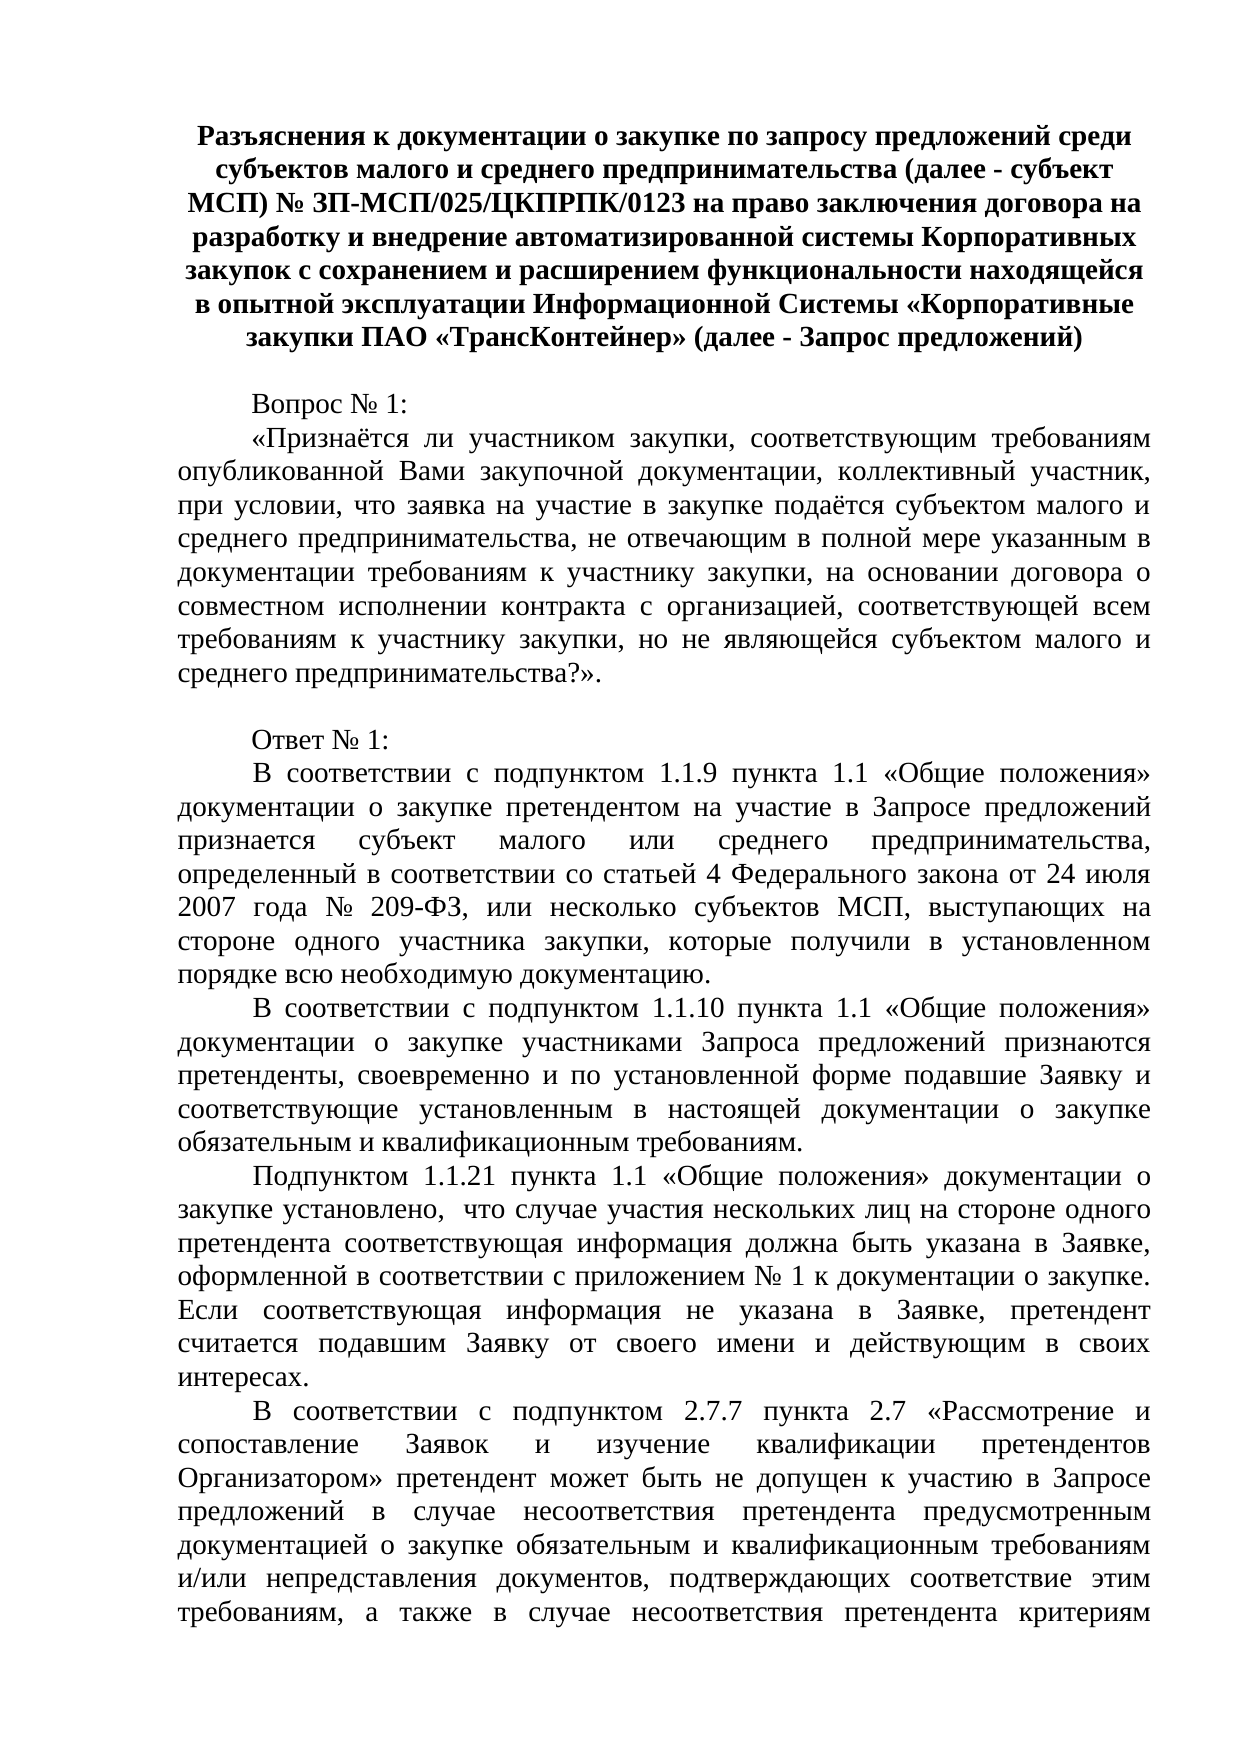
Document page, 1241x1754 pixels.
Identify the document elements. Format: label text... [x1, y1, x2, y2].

text В соответствии с подпунктом 1.1.9 пункта 1.1 «Общие положения» документации о закупке претендентом на участие в Запросе предложений признается субъект малого или среднего предпринимательства, определенный в соответствии со статьей 4 Федерального закона от 24 июля 2007 года № 209-ФЗ, или несколько субъектов МСП, выступающих на стороне одного участника закупки, которые получили в установленном порядке всю необходимую документацию. [177, 755, 1152, 990]
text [177, 1393, 1152, 1627]
text Вопрос № 1: [177, 386, 1152, 420]
text Ответ № 1: [177, 722, 1152, 755]
text Разъяснения к документации о закупке по запросу предложений среди субъектов малого и среднего предпринимательства (далее - субъект МСП) № ЗП-МСП/025/ЦКПРПК/0123 на право заключения договора на разработку и внедрение автоматизированной системы Корпоративных закупок с сохранением и расширением функциональности находящейся в опытной эксплуатации Информационной Системы «Корпоративные закупки ПАО «ТрансКонтейнер» (далее - Запрос предложений) [177, 118, 1152, 353]
text В соответствии с подпунктом 1.1.10 пункта 1.1 «Общие положения» документации о закупке участниками Запроса предложений признаются претенденты, своевременно и по установленной форме подавшие Заявку и соответствующие установленным в настоящей документации о закупке обязательным и квалификационным требованиям. [177, 990, 1152, 1158]
text Подпунктом 1.1.21 пункта 1.1 «Общие положения» документации о закупке установлено, что случае участия нескольких лиц на стороне одного претендента соответствующая информация должна быть указана в Заявке, оформленной в соответствии с приложением № 1 к документации о закупке. Если соответствующая информация не указана в Заявке, претендент считается подавшим Заявку от своего имени и действующим в своих интересах. [177, 1158, 1152, 1393]
text «Признаётся ли участником закупки, соответствующим требованиям опубликованной Вами закупочной документации, коллективный участник, при условии, что заявка на участие в закупке подаётся субъектом малого и среднего предпринимательства, не отвечающим в полной мере указанным в документации требованиям к участнику закупки, на основании договора о совместном исполнении контракта с организацией, соответствующей всем требованиям к участнику закупки, но не являющейся субъектом малого и среднего предпринимательства?». [177, 420, 1152, 688]
